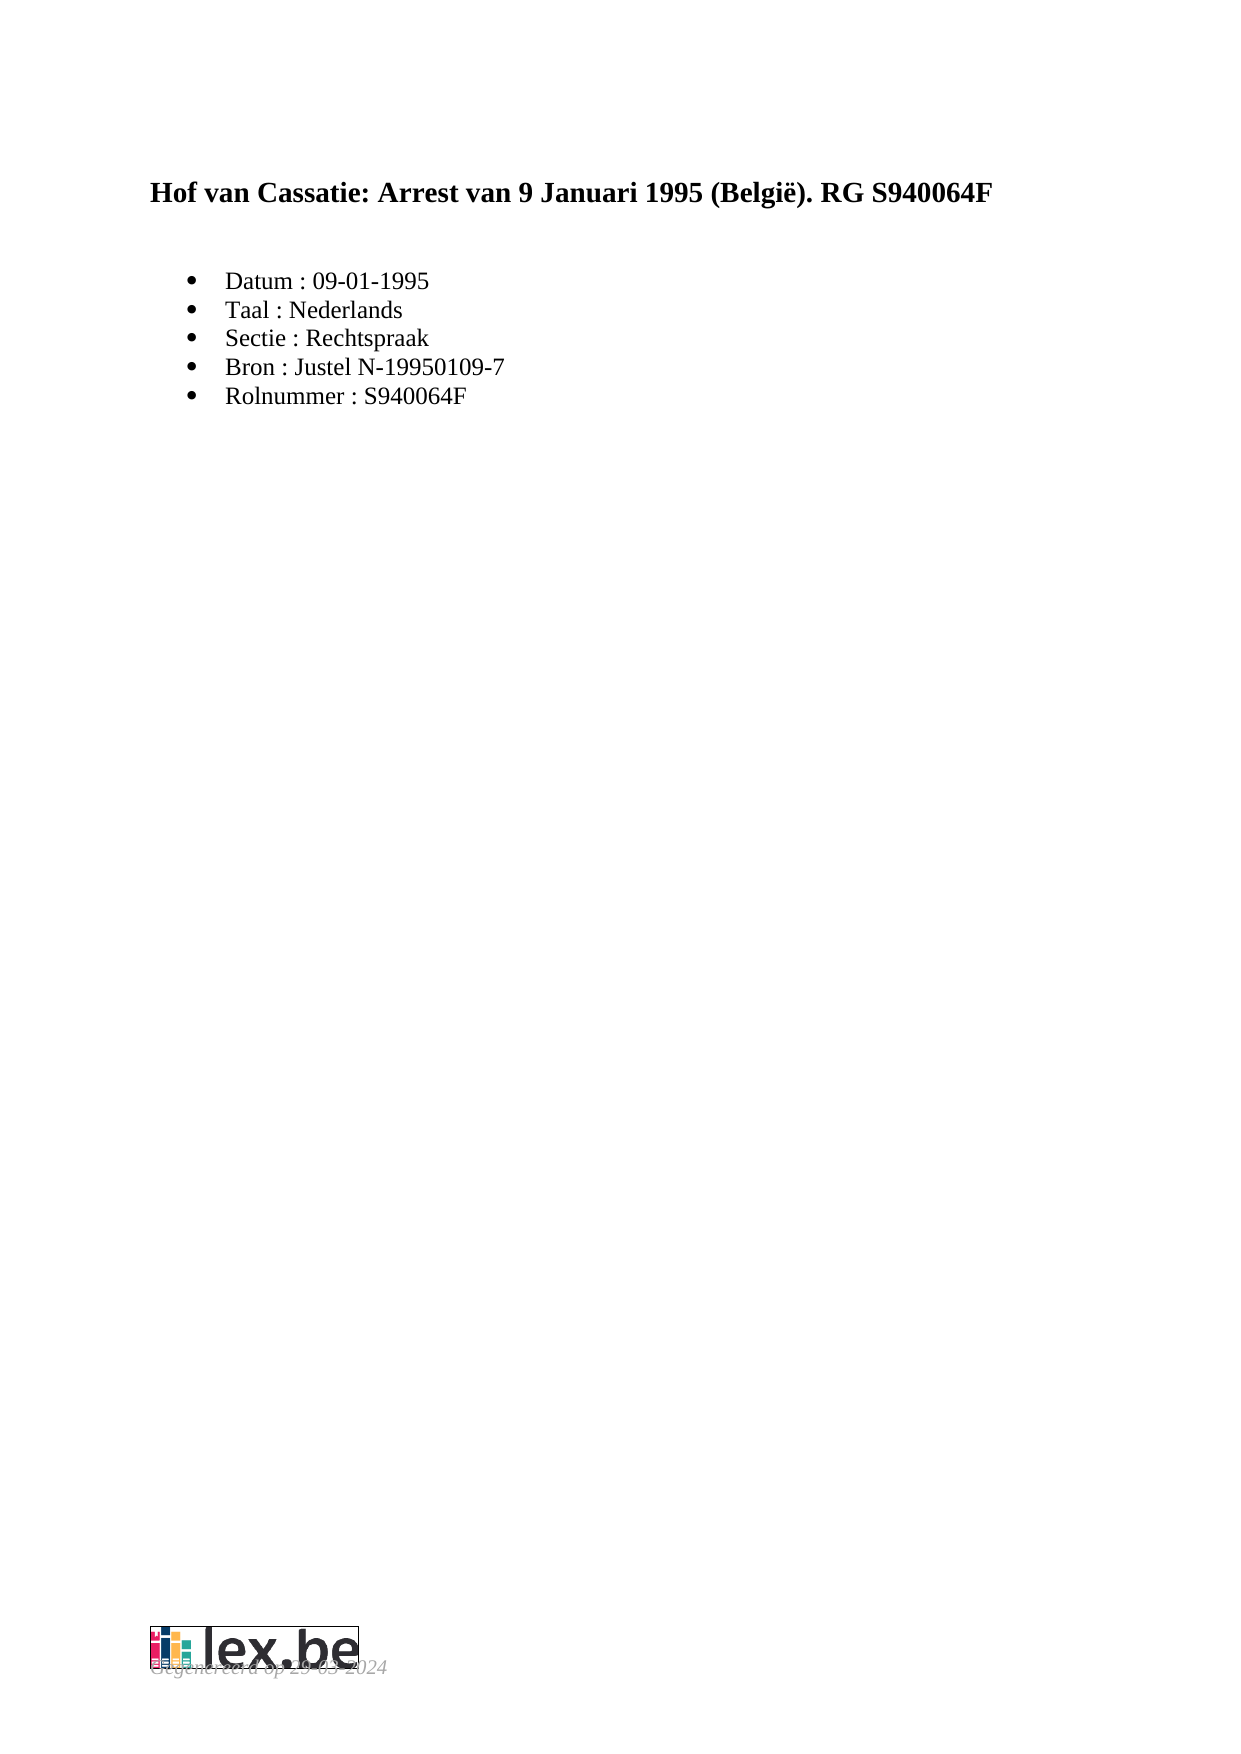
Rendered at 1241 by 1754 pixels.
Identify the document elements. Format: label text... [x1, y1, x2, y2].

subtitle Hof van Cassatie: Arrest van 9 Januari 1995 (België). RG S940064F [150, 175, 1090, 208]
list Sectie : Rechtspraak [187, 323, 1090, 352]
list Rolnummer : S940064F [187, 381, 1090, 410]
picture [151, 1627, 358, 1668]
list Bron : Justel N-19950109-7 [187, 352, 1090, 381]
list Taal : Nederlands [187, 295, 1090, 323]
list Datum : 09-01-1995 [187, 266, 1090, 295]
